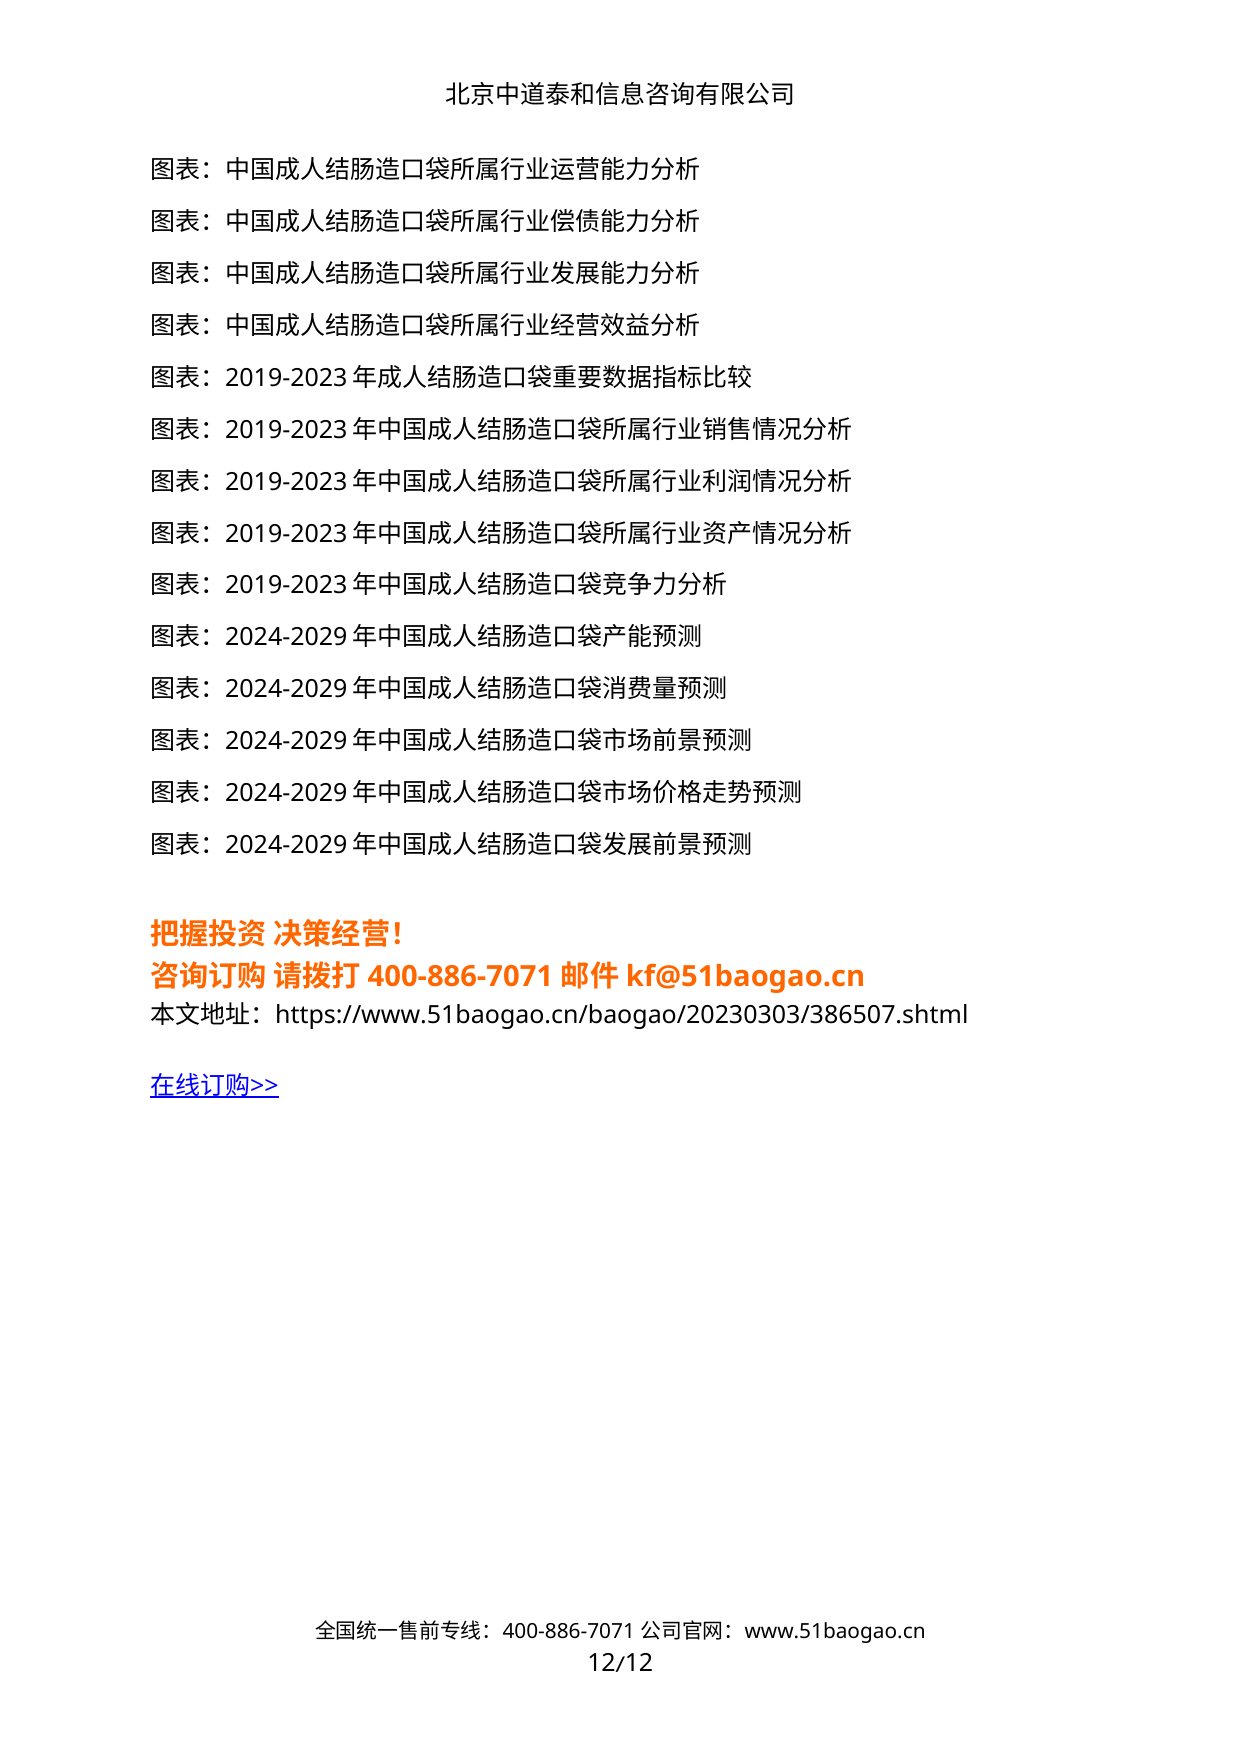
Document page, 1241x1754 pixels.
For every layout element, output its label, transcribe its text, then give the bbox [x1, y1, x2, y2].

text 图表：2024-2029年中国成人结肠造口袋消费量预测 [150, 669, 1090, 705]
text 图表：2024-2029年中国成人结肠造口袋市场价格走势预测 [150, 772, 1090, 809]
text 图表：2019-2023年中国成人结肠造口袋所属行业利润情况分析 [150, 461, 1090, 497]
text 图表：中国成人结肠造口袋所属行业运营能力分析 [150, 150, 1090, 186]
text 图表：2019-2023年中国成人结肠造口袋所属行业资产情况分析 [150, 513, 1090, 549]
text 把握投资 决策经营！咨询订购 请拨打 400-886-7071 邮件 kf@51baogao.cn本文地址：https://www.51baogao.cn/baogao/20230303/386507.shtml [150, 876, 1090, 1031]
text 图表：2019-2023年中国成人结肠造口袋竞争力分析 [150, 565, 1090, 601]
text 图表：中国成人结肠造口袋所属行业偿债能力分析 [150, 202, 1090, 238]
text 图表：2024-2029年中国成人结肠造口袋市场前景预测 [150, 721, 1090, 757]
text 图表：中国成人结肠造口袋所属行业经营效益分析 [150, 306, 1090, 342]
text 图表：2019-2023年中国成人结肠造口袋所属行业销售情况分析 [150, 409, 1090, 446]
text 图表：中国成人结肠造口袋所属行业发展能力分析 [150, 254, 1090, 290]
text 图表：2024-2029年中国成人结肠造口袋发展前景预测 [150, 824, 1090, 861]
text 在线订购>> [150, 1031, 1090, 1102]
text 图表：2019-2023年成人结肠造口袋重要数据指标比较 [150, 357, 1090, 394]
text 图表：2024-2029年中国成人结肠造口袋产能预测 [150, 617, 1090, 653]
